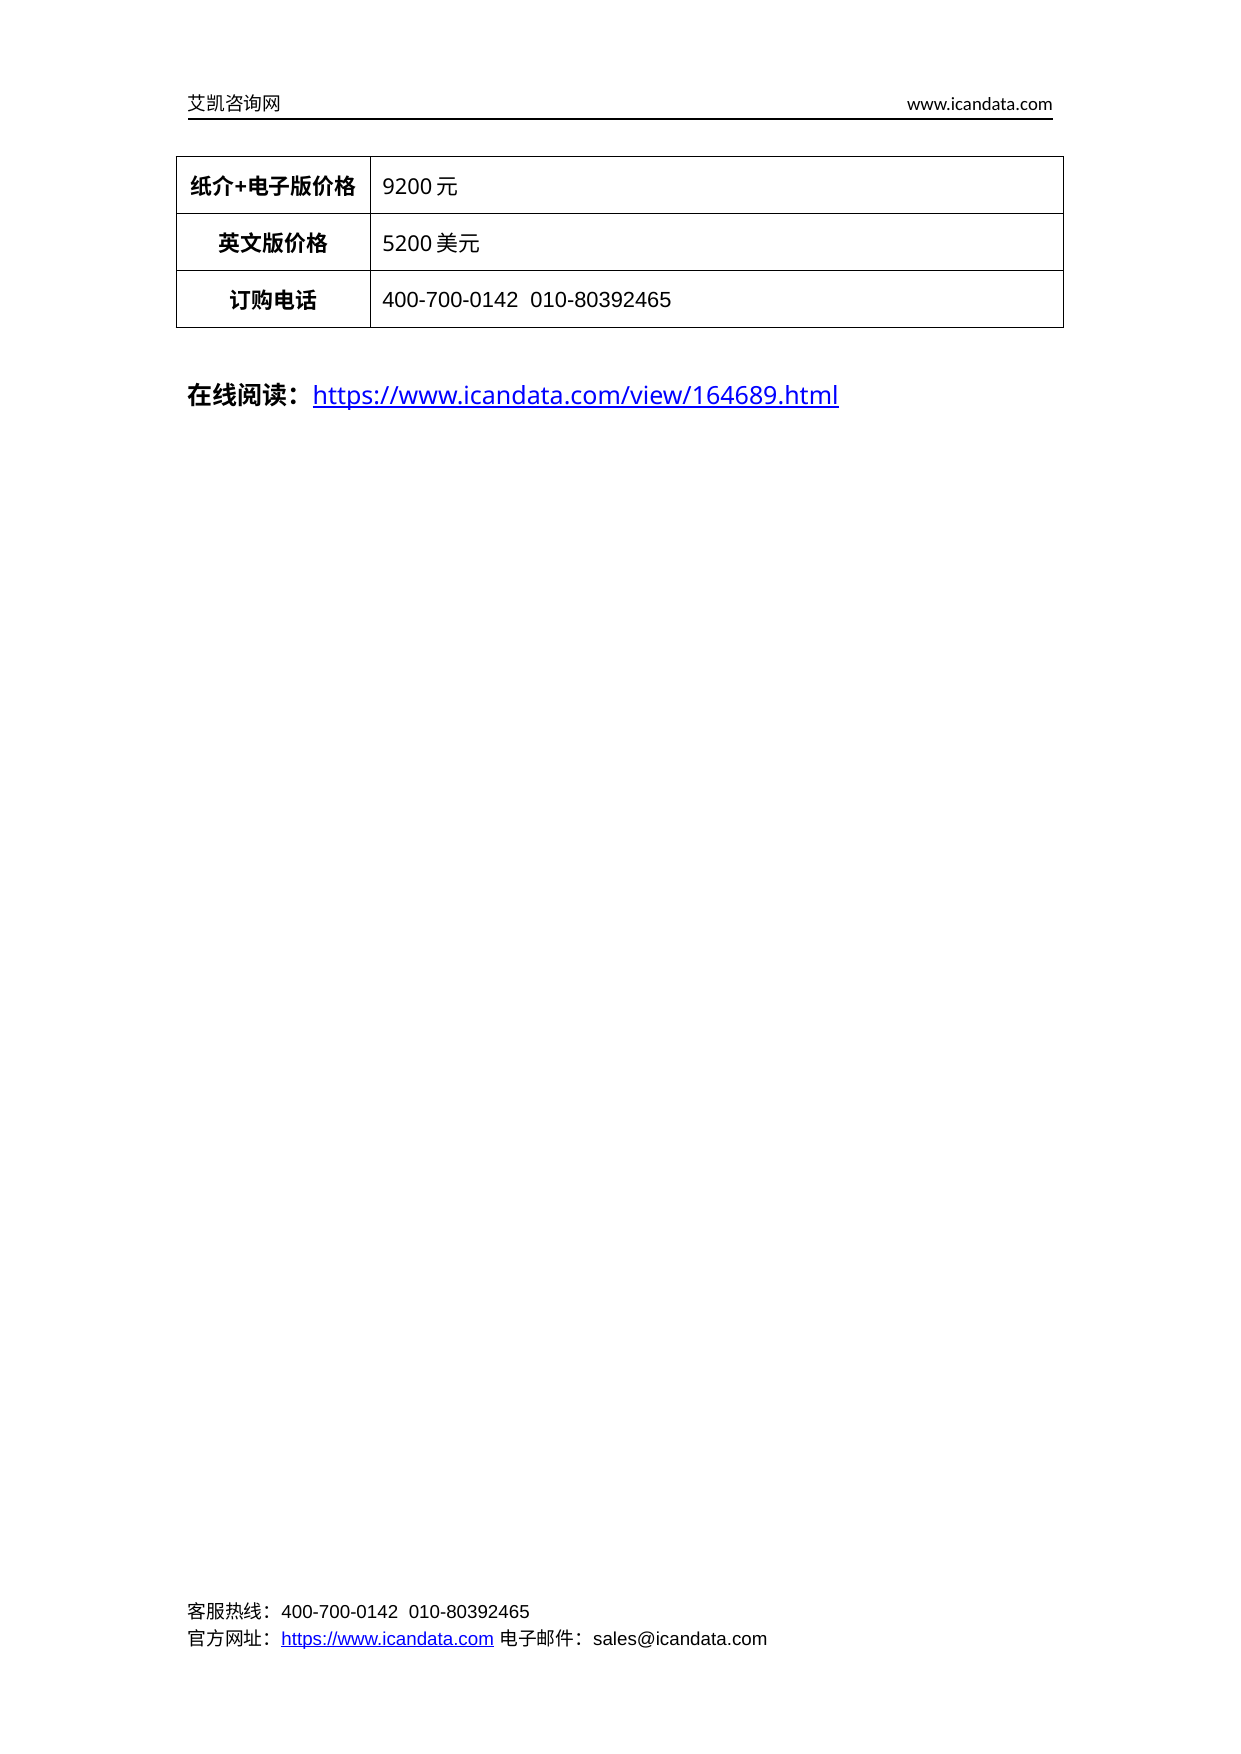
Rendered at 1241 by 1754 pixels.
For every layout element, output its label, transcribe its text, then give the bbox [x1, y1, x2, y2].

table_cell 英文版价格 [177, 214, 370, 270]
text 在线阅读：https://www.icandata.com/view/164689.html [187, 361, 1053, 426]
table_cell 5200美元 [371, 214, 1063, 270]
table_cell 订购电话 [177, 271, 370, 327]
table_cell 纸介+电子版价格 [177, 157, 370, 213]
table_cell 9200元 [371, 157, 1063, 213]
table_cell 400-700-0142 010-80392465 [371, 271, 1063, 327]
